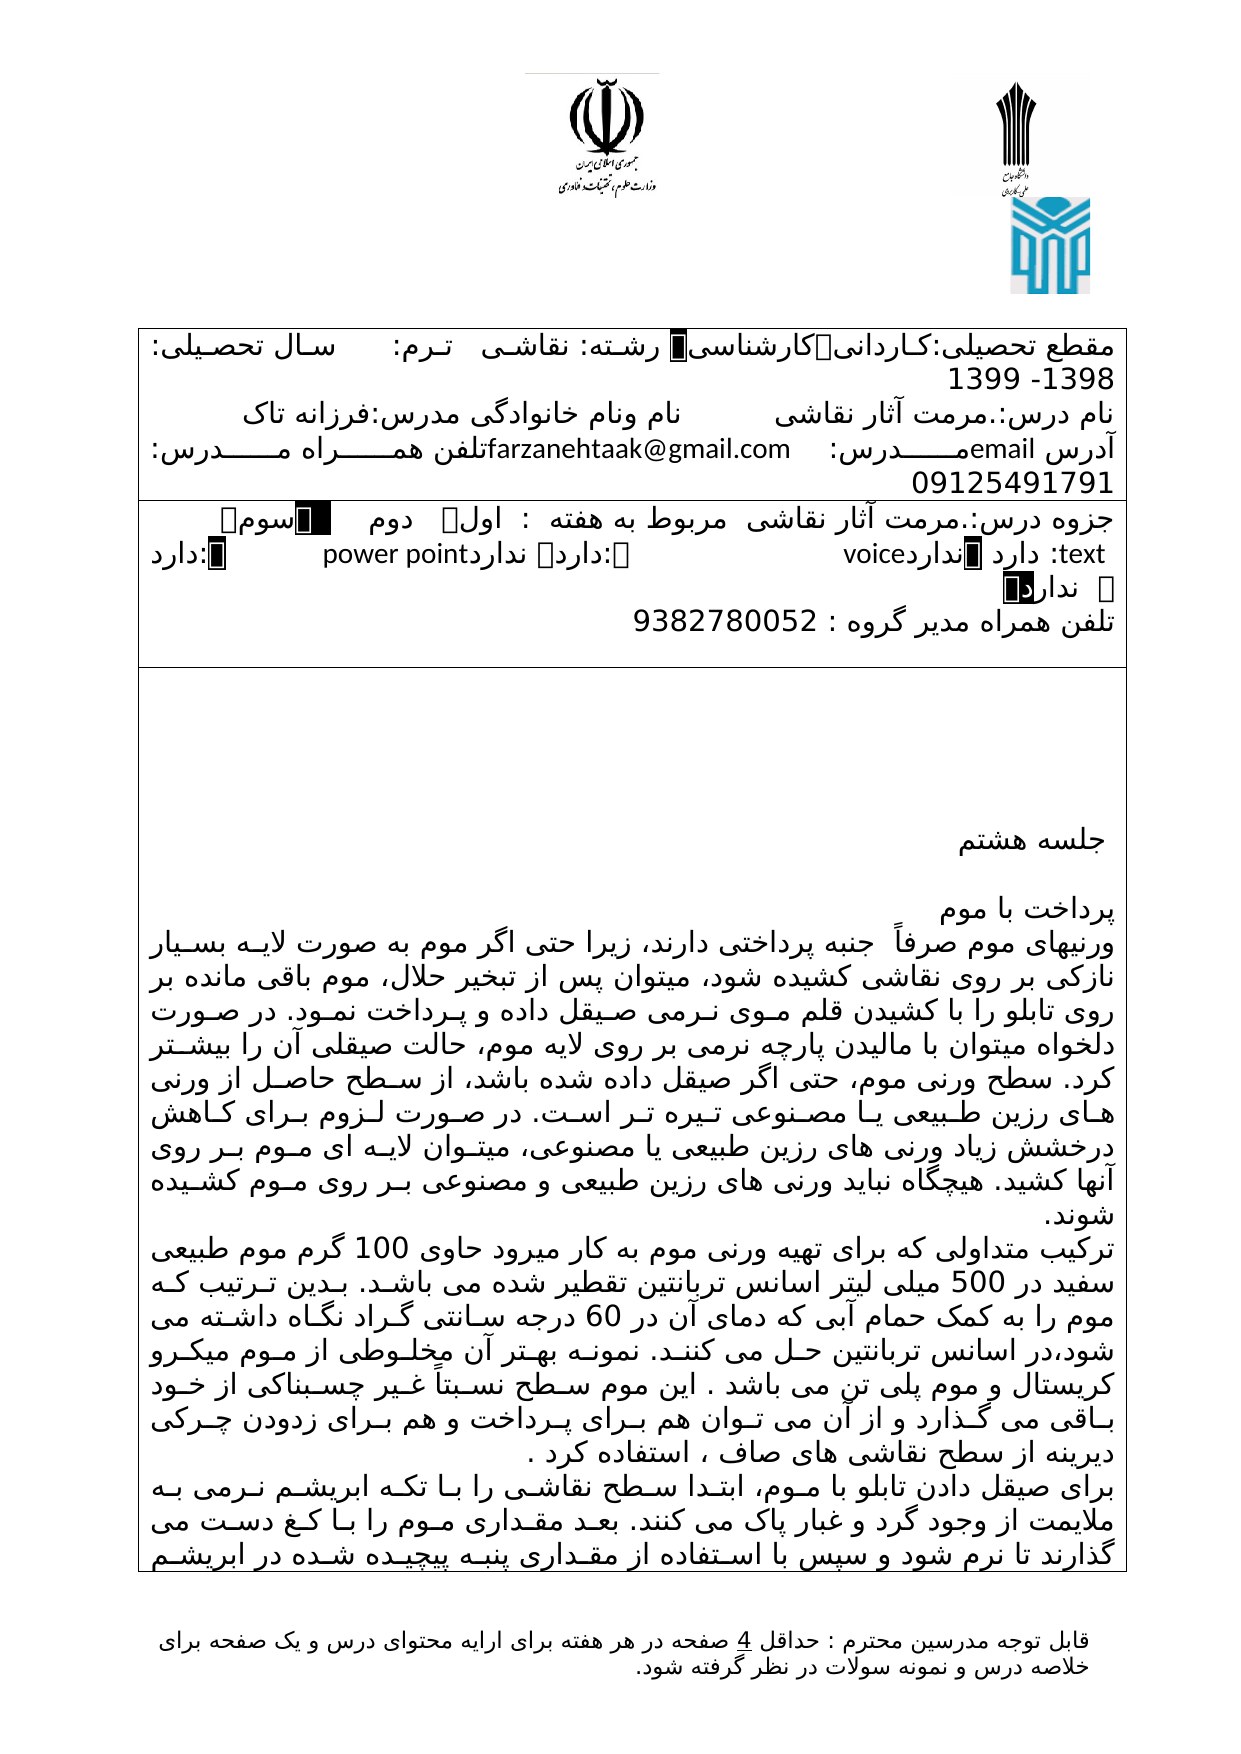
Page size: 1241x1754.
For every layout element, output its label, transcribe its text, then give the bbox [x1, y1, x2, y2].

picture [951, 73, 1091, 294]
table_header مقطع تحصیلی:کاردانیکارشناسی رشته: نقاشی ترم: سال تحصیلی: 1398- 1399 نام درس:.مرمت آثار نقاشی نام ونام خانوادگی مدرس:فرزانه تاک آدرس emailمدرس: farzanehtaak@gmail.comتلفن همراه مدرس:09125491791 [139, 329, 1126, 500]
picture [525, 73, 660, 198]
table_cell جزوه درس:.مرمت آثار نقاشی مربوط به هفته : اول دوم سوم text: دارد ندارد voice:دارد ندارد power point:دارد ندارد تلفن همراه مدیر گروه : 9382780052 [139, 501, 1126, 667]
